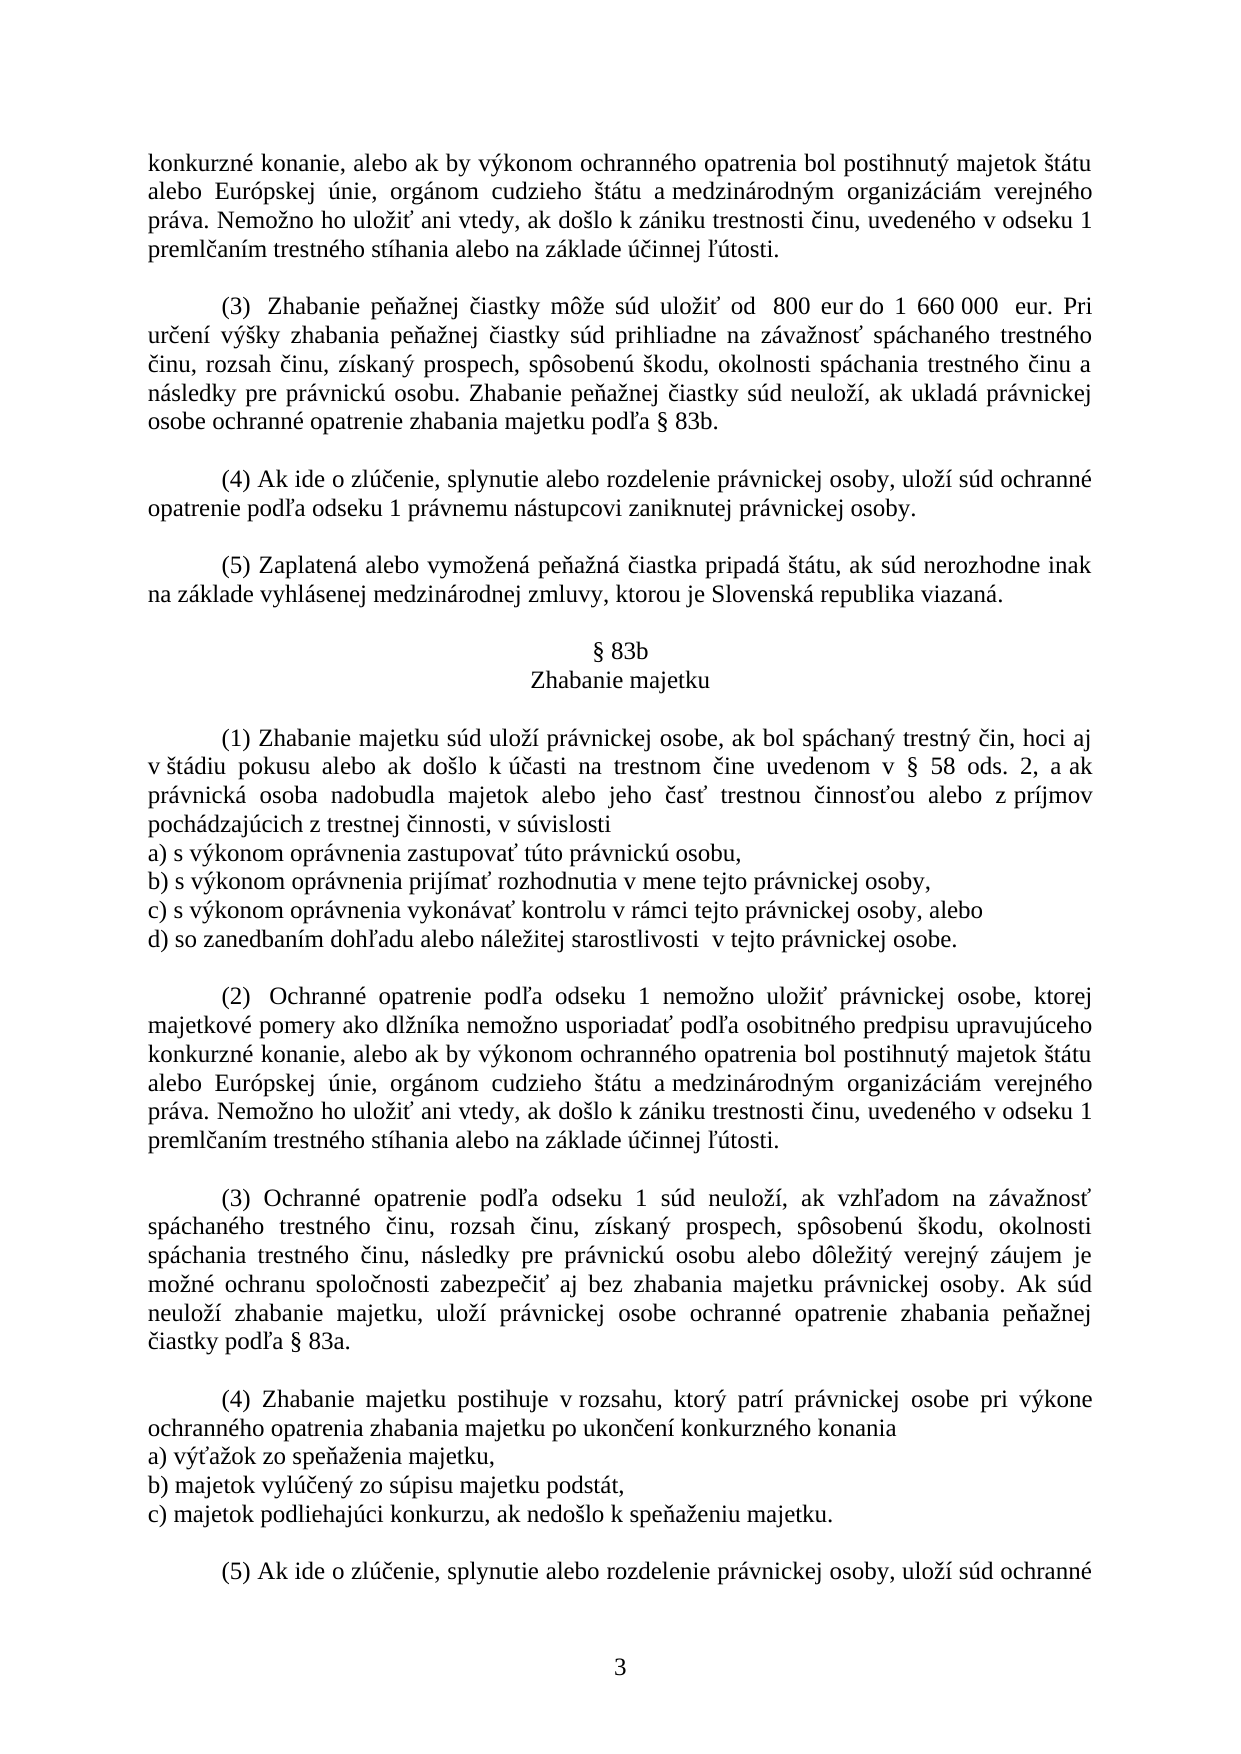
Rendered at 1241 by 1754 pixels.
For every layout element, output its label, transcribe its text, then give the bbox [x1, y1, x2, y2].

text § 83b [148, 636, 1093, 665]
text (5) Zaplatená alebo vymožená peňažná čiastka pripadá štátu, ak súd nerozhodne inak na základe vyhlásenej medzinárodnej zmluvy, ktorou je Slovenská republika viazaná. [148, 550, 1093, 608]
text a) výťažok zo speňaženia majetku, [148, 1441, 1093, 1470]
text b) majetok vylúčený zo súpisu majetku podstát, [148, 1470, 1093, 1499]
text (3) Ochranné opatrenie podľa odseku 1 súd neuloží, ak vzhľadom na závažnosť spáchaného trestného činu, rozsah činu, získaný prospech, spôsobenú škodu, okolnosti spáchania trestného činu, následky pre právnickú osobu alebo dôležitý verejný záujem je možné ochranu spoločnosti zabezpečiť aj bez zhabania majetku právnickej osoby. Ak súd neuloží zhabanie majetku, uloží právnickej osobe ochranné opatrenie zhabania peňažnej čiastky podľa § 83a. [148, 1183, 1093, 1355]
text b) s výkonom oprávnenia prijímať rozhodnutia v mene tejto právnickej osoby, [148, 866, 1093, 895]
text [148, 148, 1093, 263]
text c) s výkonom oprávnenia vykonávať kontrolu v rámci tejto právnickej osoby, alebo [148, 895, 1093, 924]
text Zhabanie majetku [148, 665, 1093, 694]
text (1) Zhabanie majetku súd uloží právnickej osobe, ak bol spáchaný trestný čin, hoci aj v štádiu pokusu alebo ak došlo k účasti na trestnom čine uvedenom v § 58 ods. 2, a ak právnická osoba nadobudla majetok alebo jeho časť trestnou činnosťou alebo z príjmov pochádzajúcich z trestnej činnosti, v súvislosti [148, 723, 1093, 838]
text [148, 1556, 1093, 1585]
text (4) Zhabanie majetku postihuje v rozsahu, ktorý patrí právnickej osobe pri výkone ochranného opatrenia zhabania majetku po ukončení konkurzného konania [148, 1384, 1093, 1441]
text (4) Ak ide o zlúčenie, splynutie alebo rozdelenie právnickej osoby, uloží súd ochranné opatrenie podľa odseku 1 právnemu nástupcovi zaniknutej právnickej osoby. [148, 464, 1093, 521]
text (3) Zhabanie peňažnej čiastky môže súd uložiť od 800 eur do 1 660 000 eur. Pri určení výšky zhabania peňažnej čiastky súd prihliadne na závažnosť spáchaného trestného činu, rozsah činu, získaný prospech, spôsobenú škodu, okolnosti spáchania trestného činu a následky pre právnickú osobu. Zhabanie peňažnej čiastky súd neuloží, ak ukladá právnickej osobe ochranné opatrenie zhabania majetku podľa § 83b. [148, 291, 1093, 435]
text c) majetok podliehajúci konkurzu, ak nedošlo k speňaženiu majetku. [148, 1499, 1093, 1528]
text a) s výkonom oprávnenia zastupovať túto právnickú osobu, [148, 838, 1093, 866]
text d) so zanedbaním dohľadu alebo náležitej starostlivosti v tejto právnickej osobe. [148, 924, 1093, 953]
